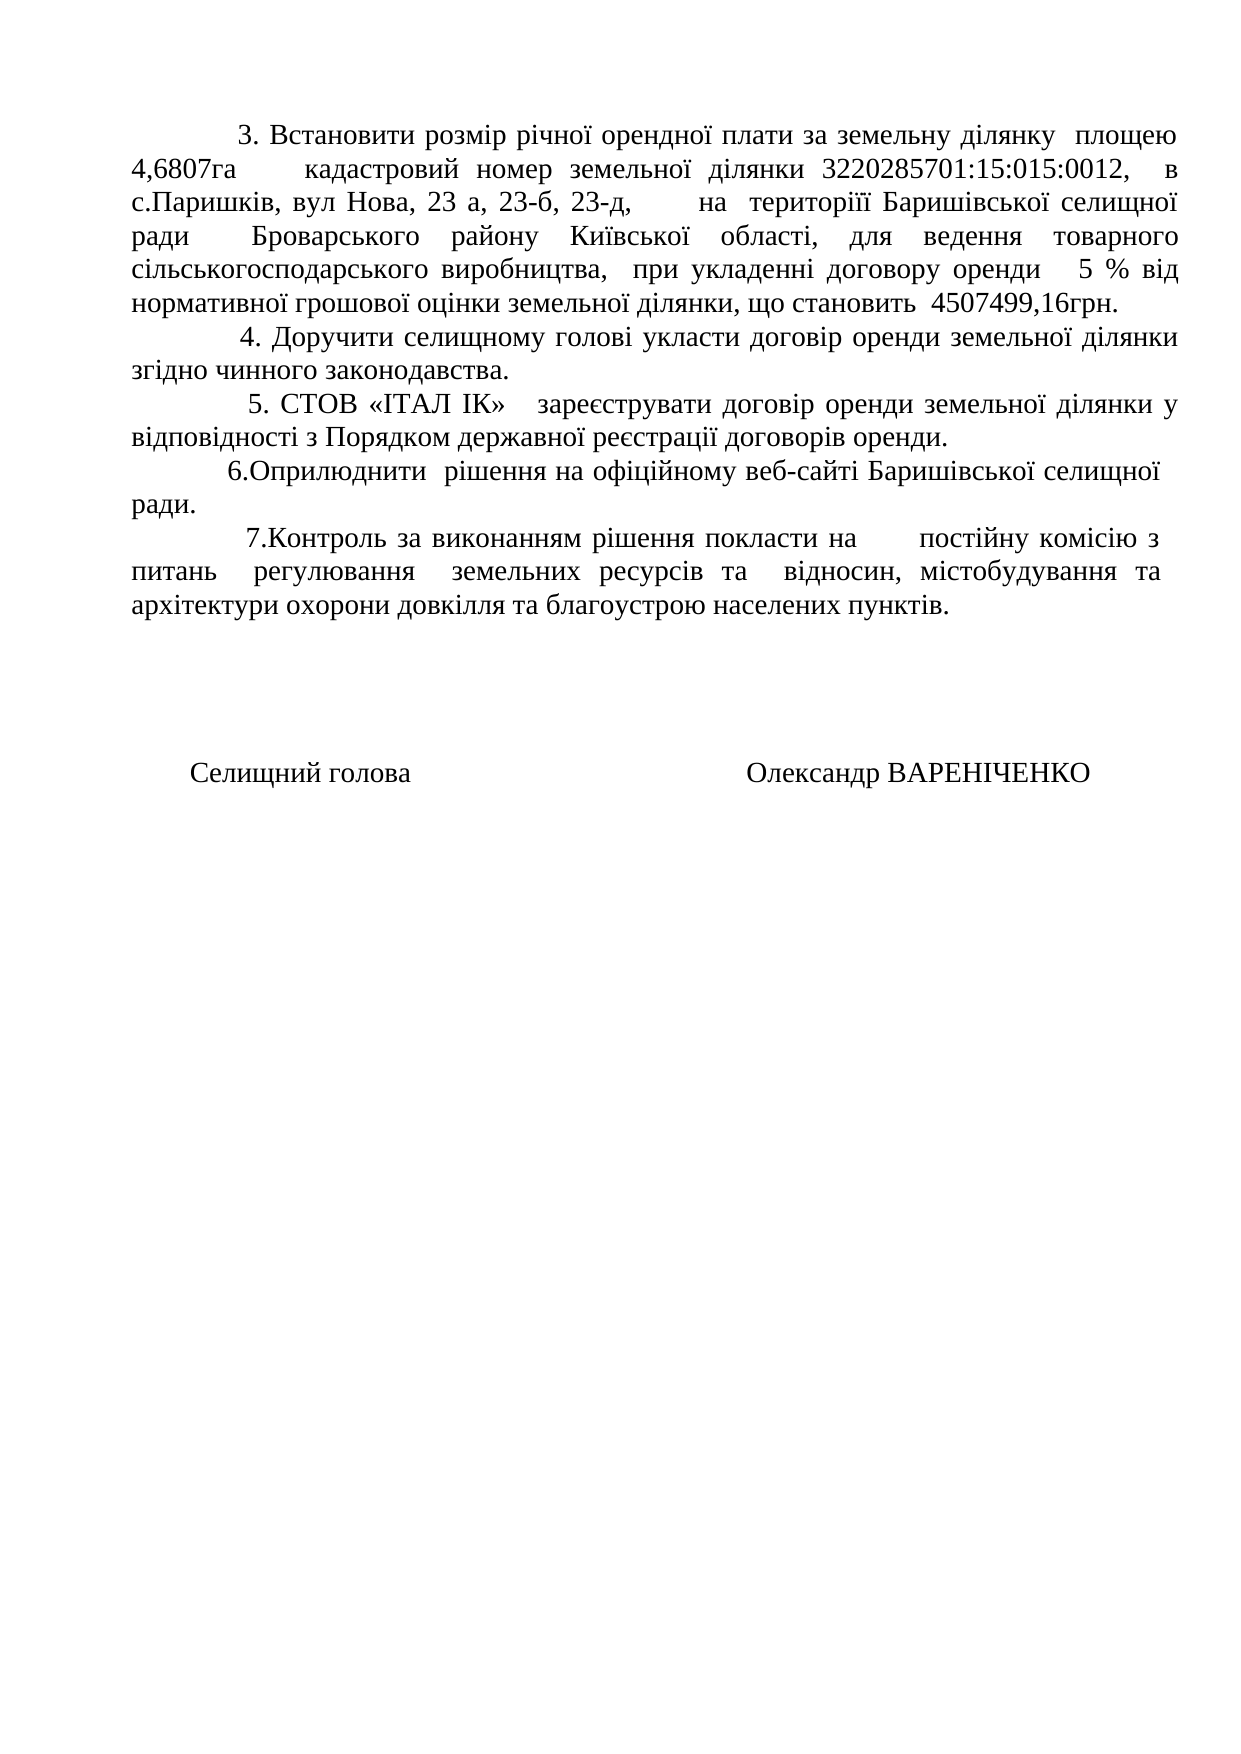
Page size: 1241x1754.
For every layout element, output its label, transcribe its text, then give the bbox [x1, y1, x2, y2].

text 3. Встановити розмір річної орендної плати за земельну ділянку площею 4,6807га кадастровий номер земельної ділянки 3220285701:15:015:0012, в с.Паришків, вул Нова, 23 а, 23-б, 23-д, на територіїї Баришівської селищної ради Броварського району Київської області, для ведення товарного сільськогосподарського виробництва, при укладенні договору оренди 5 % від нормативної грошової оцінки земельної ділянки, що становить 4507499,16грн. [131, 117, 1180, 319]
text 5. СТОВ «ІТАЛ ІК» зареєструвати договір оренди земельної ділянки у відповідності з Порядком державної реєстрації договорів оренди. [131, 386, 1180, 453]
text 4. Доручити селищному голові укласти договір оренди земельної ділянки згідно чинного законодавства. [131, 319, 1180, 386]
text 7.Контроль за виконанням рішення покласти на постійну комісію з питань регулювання земельних ресурсів та відносин, містобудування та архітектури охорони довкілля та благоустрою населених пунктів. [131, 520, 1162, 621]
text 6.Оприлюднити рішення на офіційному веб-сайті Баришівської селищної ради. [131, 453, 1162, 520]
text Селищний голова Олександр ВАРЕНІЧЕНКО [131, 755, 1162, 788]
